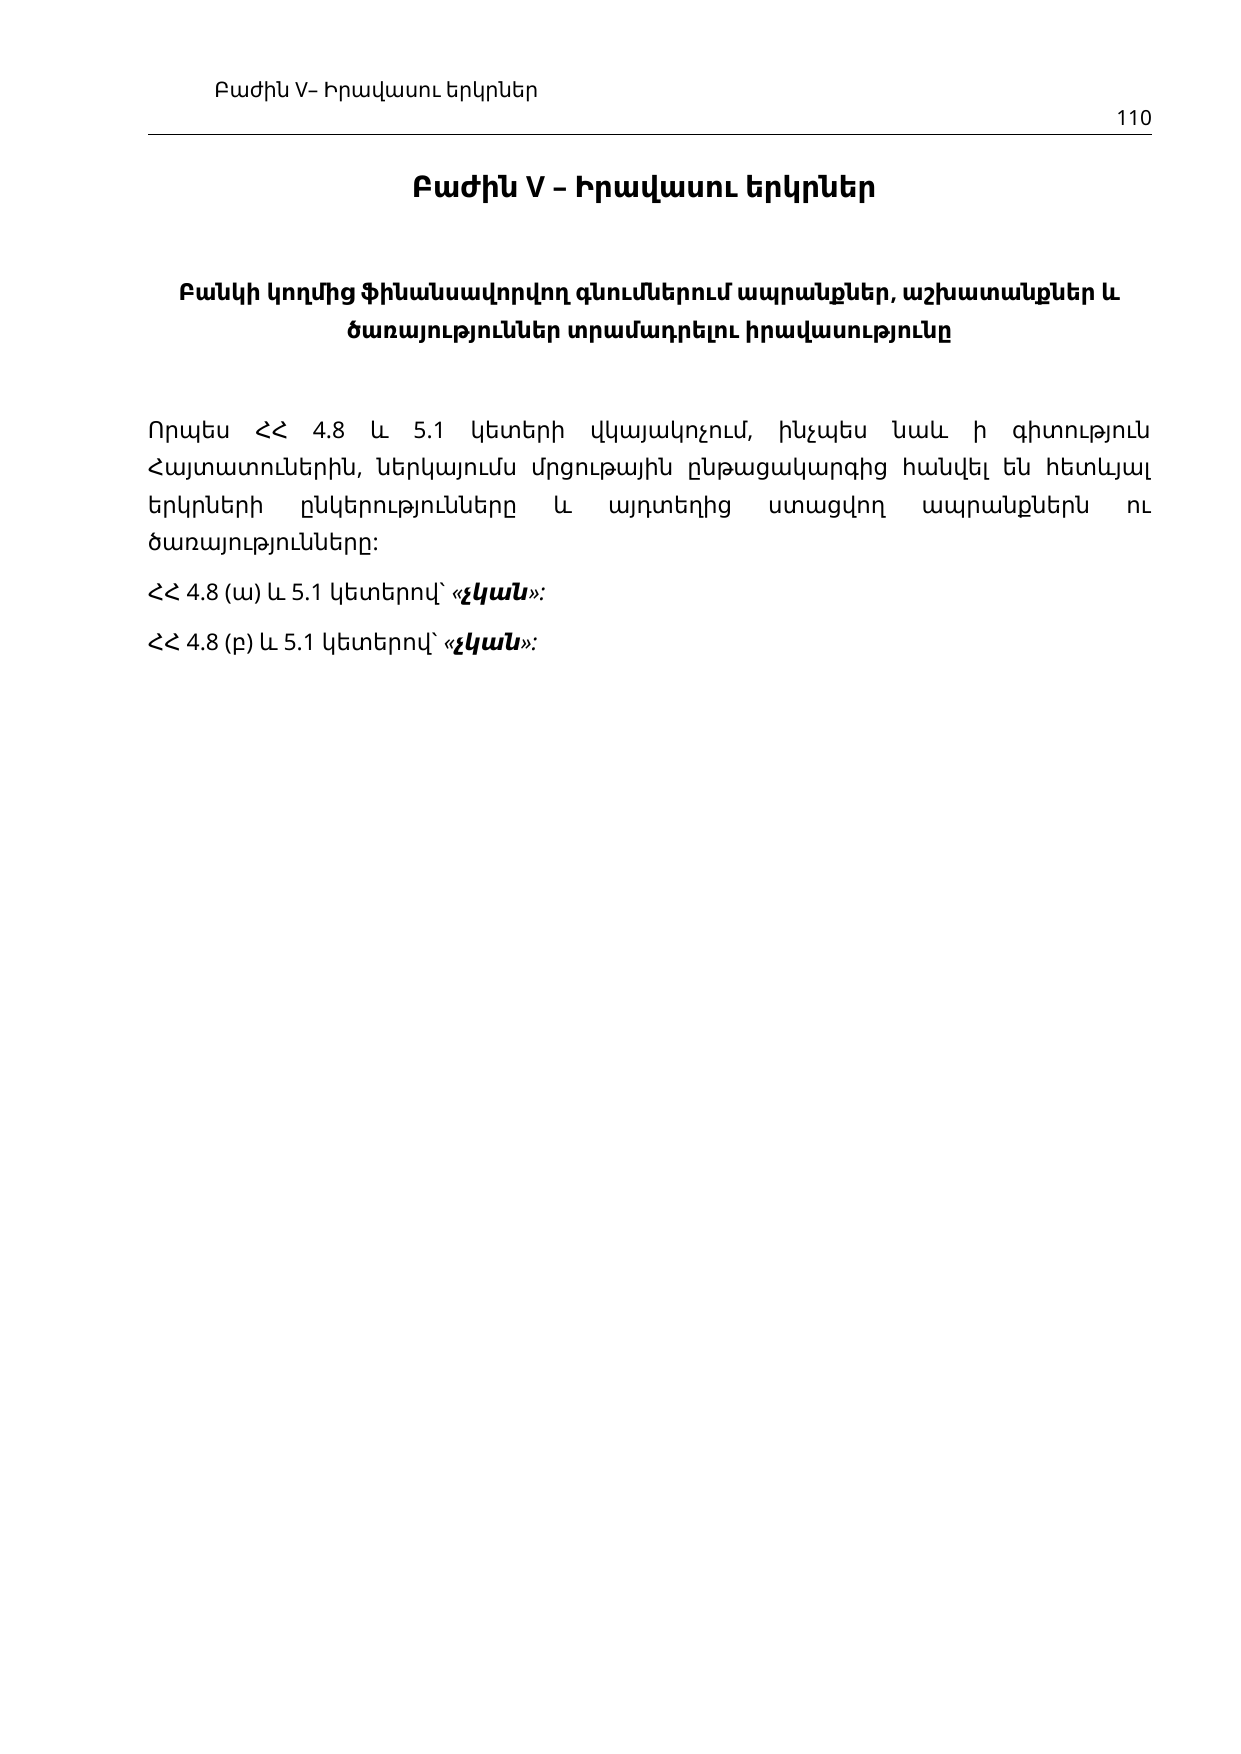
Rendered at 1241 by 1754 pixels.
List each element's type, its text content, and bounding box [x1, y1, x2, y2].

text Որպես ՀՀ 4.8 և 5.1 կետերի վկայակոչում, ինչպես նաև ի գիտություն Հայտատուներին, ներկայումս մրցութային ընթացակարգից հանվել են հետևյալ երկրների ընկերությունները և այդտեղից ստացվող ապրանքներն ու ծառայությունները: [148, 414, 1152, 558]
subtitle Բաժին V – Իրավասու երկրներ [166, 166, 1122, 206]
text Բանկի կողմից ֆինանսավորվող գնումներում ապրանքներ, աշխատանքներ և ծառայություններ տրամադրելու իրավասությունը [148, 276, 1152, 345]
text ՀՀ 4.8 (բ) և 5.1 կետերով` «չկան»: [148, 626, 1152, 658]
text ՀՀ 4.8 (ա) և 5.1 կետերով` «չկան»: [148, 576, 1152, 608]
